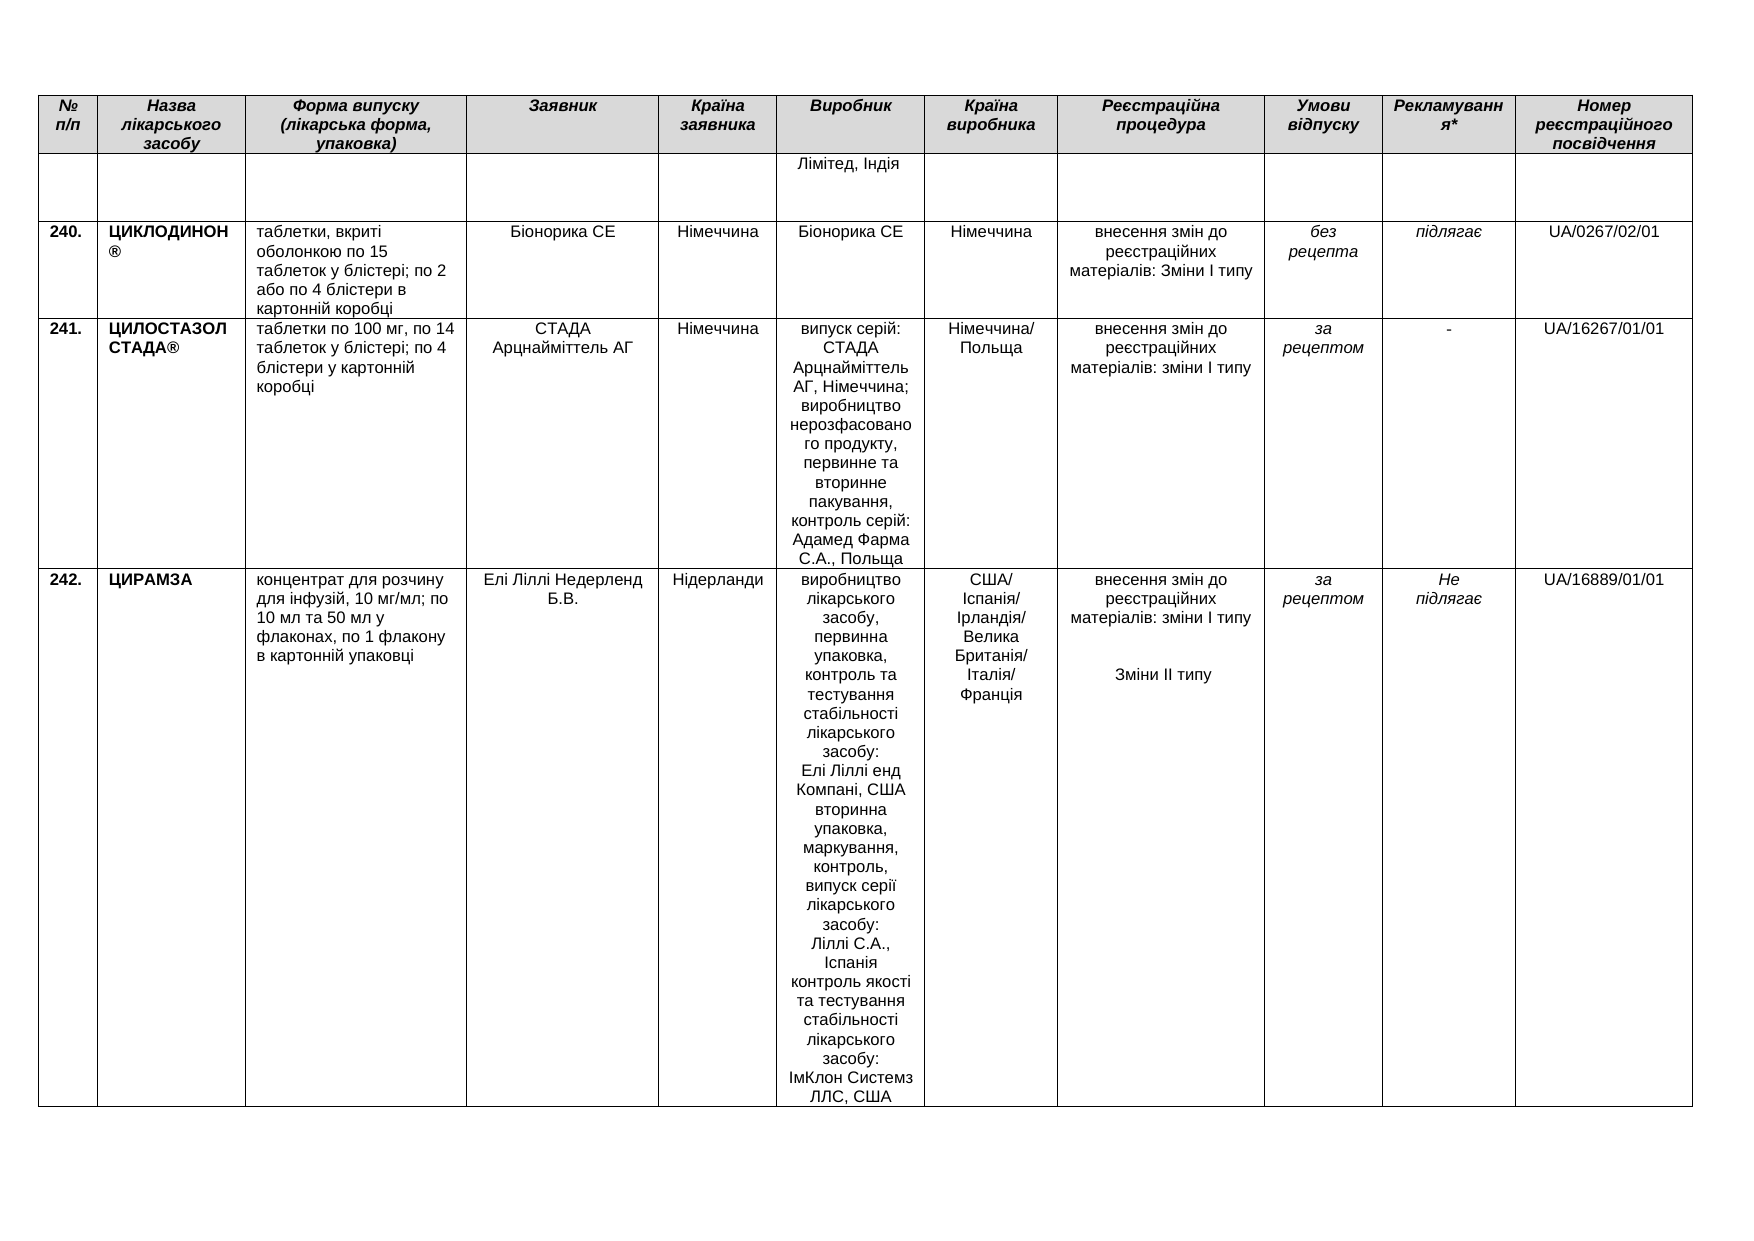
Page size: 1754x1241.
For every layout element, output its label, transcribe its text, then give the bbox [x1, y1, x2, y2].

table_header Країна заявника [659, 96, 776, 153]
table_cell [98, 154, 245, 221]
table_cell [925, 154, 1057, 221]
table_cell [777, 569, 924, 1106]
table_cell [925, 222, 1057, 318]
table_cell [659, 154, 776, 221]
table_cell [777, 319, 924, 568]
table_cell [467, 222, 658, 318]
table_header Назва лікарського засобу [98, 96, 245, 153]
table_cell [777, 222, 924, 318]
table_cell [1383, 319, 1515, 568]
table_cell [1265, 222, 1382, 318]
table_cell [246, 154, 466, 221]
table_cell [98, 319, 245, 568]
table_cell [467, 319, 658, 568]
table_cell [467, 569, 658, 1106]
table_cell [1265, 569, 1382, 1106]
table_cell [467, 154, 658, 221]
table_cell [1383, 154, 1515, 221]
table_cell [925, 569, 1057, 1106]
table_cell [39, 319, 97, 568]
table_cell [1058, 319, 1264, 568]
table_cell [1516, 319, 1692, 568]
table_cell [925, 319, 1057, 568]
table_header Рекламування* [1383, 96, 1515, 153]
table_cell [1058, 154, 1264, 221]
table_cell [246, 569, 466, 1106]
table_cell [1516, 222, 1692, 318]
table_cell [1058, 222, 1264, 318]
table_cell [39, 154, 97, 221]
table_header Заявник [467, 96, 658, 153]
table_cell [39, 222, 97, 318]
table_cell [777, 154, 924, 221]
table_header Виробник [777, 96, 924, 153]
table_header Форма випуску (лікарська форма, упаковка) [246, 96, 466, 153]
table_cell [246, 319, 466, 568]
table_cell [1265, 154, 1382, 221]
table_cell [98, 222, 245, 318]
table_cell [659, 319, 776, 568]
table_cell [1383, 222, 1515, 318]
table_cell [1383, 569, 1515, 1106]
table_header Країна виробника [925, 96, 1057, 153]
table_header Реєстраційна процедура [1058, 96, 1264, 153]
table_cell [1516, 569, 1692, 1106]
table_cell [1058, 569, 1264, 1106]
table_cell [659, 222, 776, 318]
table_header Умови відпуску [1265, 96, 1382, 153]
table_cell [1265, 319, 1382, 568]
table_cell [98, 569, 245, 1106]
table_header № п/п [39, 96, 97, 153]
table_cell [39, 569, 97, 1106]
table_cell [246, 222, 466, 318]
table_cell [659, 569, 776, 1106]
table_header Номер реєстраційного посвідчення [1516, 96, 1692, 153]
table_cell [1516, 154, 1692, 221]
